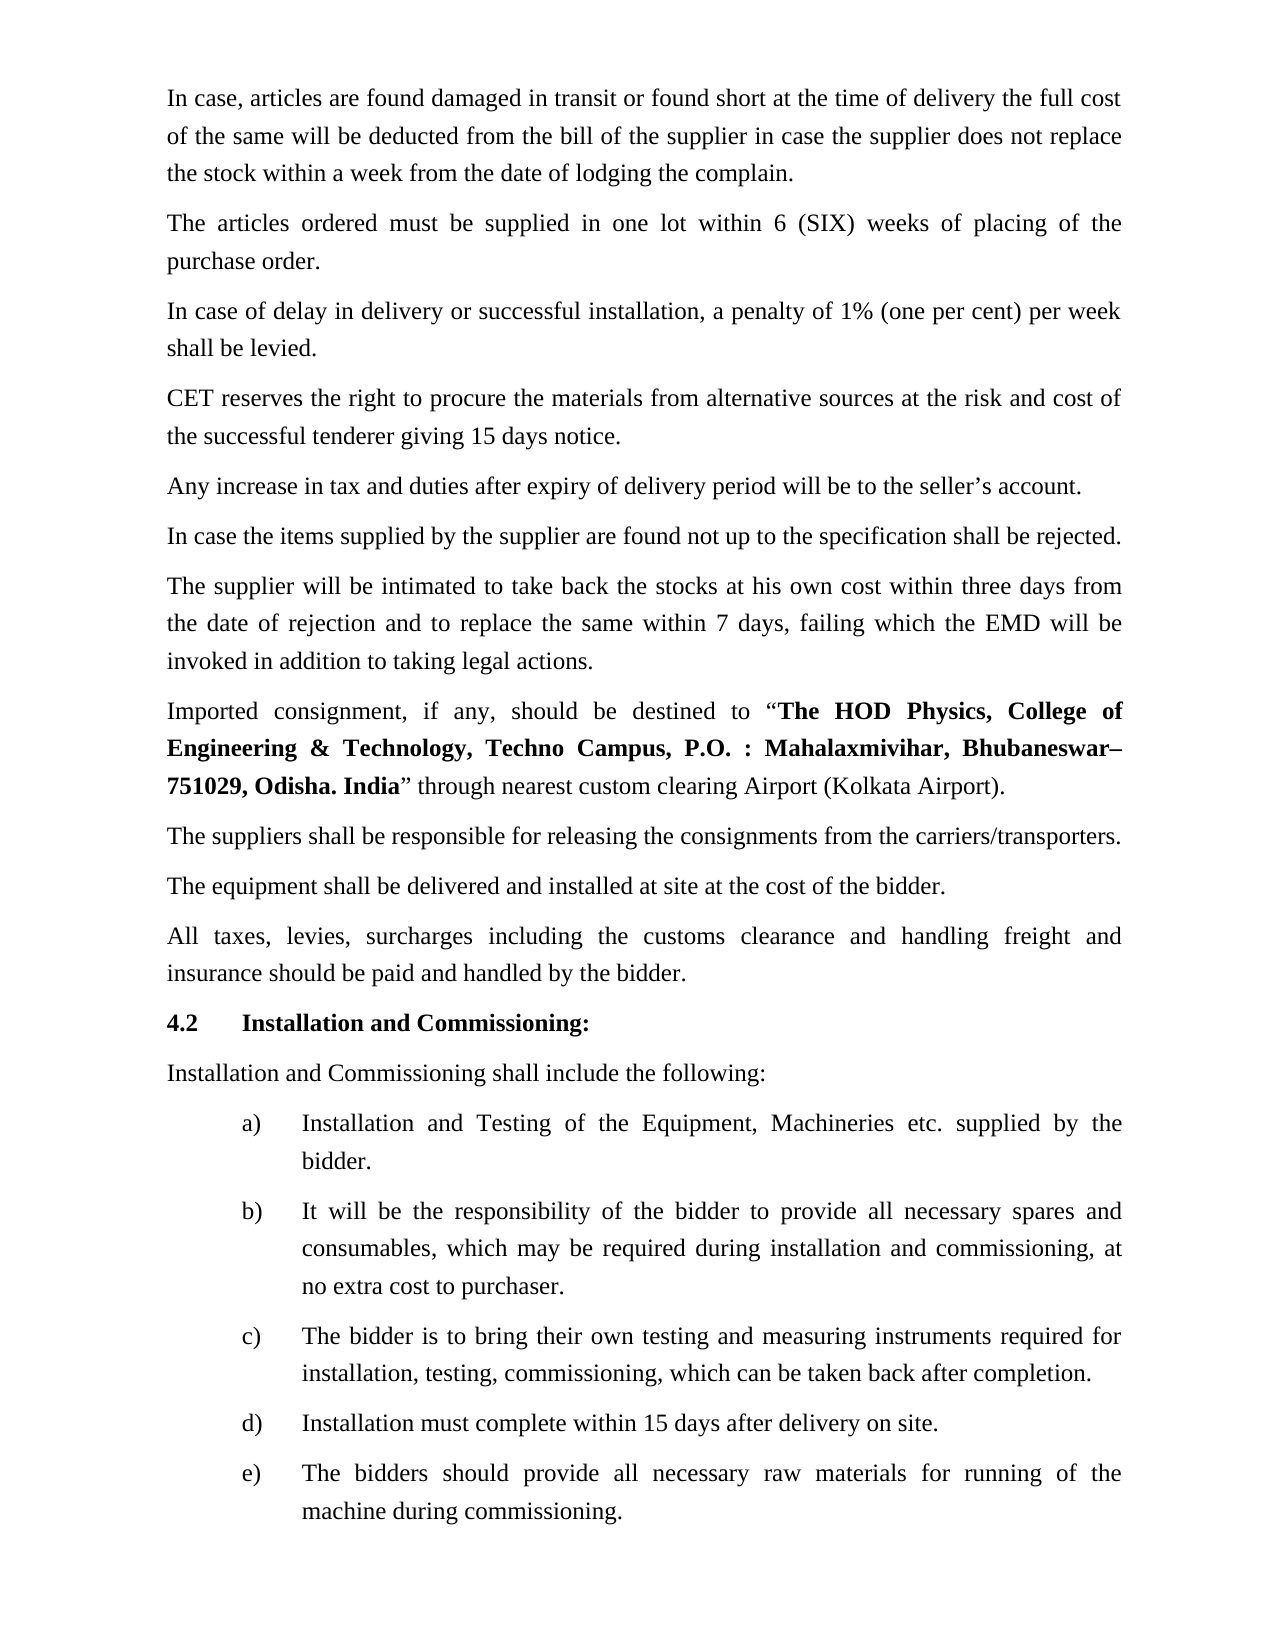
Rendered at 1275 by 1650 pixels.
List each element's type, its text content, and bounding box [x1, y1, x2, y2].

text Installation and Commissioning shall include the following: [167, 1050, 1123, 1087]
subtitle Installation and Commissioning: [167, 1000, 1123, 1037]
text In case the items supplied by the supplier are found not up to the specification shall be rejected. [167, 512, 1123, 550]
list The bidders should provide all necessary raw materials for running of the machine during commissioning. [242, 1450, 1123, 1525]
text The supplier will be intimated to take back the stocks at his own cost within three days from the date of rejection and to replace the same within 7 days, failing which the EMD will be invoked in addition to taking legal actions. [167, 562, 1123, 675]
text Any increase in tax and duties after expiry of delivery period will be to the seller’s account. [167, 462, 1123, 500]
text In case of delay in delivery or successful installation, a penalty of 1% (one per cent) per week shall be levied. [167, 287, 1123, 362]
text The equipment shall be delivered and installed at site at the cost of the bidder. [167, 862, 1123, 900]
text CET reserves the right to procure the materials from alternative sources at the risk and cost of the successful tenderer giving 15 days notice. [167, 375, 1123, 450]
text The suppliers shall be responsible for releasing the consignments from the carriers/transporters. [167, 812, 1123, 850]
text The articles ordered must be supplied in one lot within 6 (SIX) weeks of placing of the purchase order. [167, 200, 1123, 275]
list Installation and Testing of the Equipment, Machineries etc. supplied by the bidder. [242, 1100, 1123, 1175]
list It will be the responsibility of the bidder to provide all necessary spares and consumables, which may be required during installation and commissioning, at no extra cost to purchaser. [242, 1187, 1123, 1300]
list The bidder is to bring their own testing and measuring instruments required for installation, testing, commissioning, which can be taken back after completion. [242, 1312, 1123, 1387]
text Imported consignment, if any, should be destined to “The HOD Physics, College of Engineering & Technology, Techno Campus, P.O. : Mahalaxmivihar, Bhubaneswar–751029, Odisha. India” through nearest custom clearing Airport (Kolkata Airport). [167, 687, 1123, 800]
list Installation must complete within 15 days after delivery on site. [242, 1400, 1123, 1437]
text In case, articles are found damaged in transit or found short at the time of delivery the full cost of the same will be deducted from the bill of the supplier in case the supplier does not replace the stock within a week from the date of lodging the complain. [167, 75, 1123, 187]
text All taxes, levies, surcharges including the customs clearance and handling freight and insurance should be paid and handled by the bidder. [167, 912, 1123, 987]
